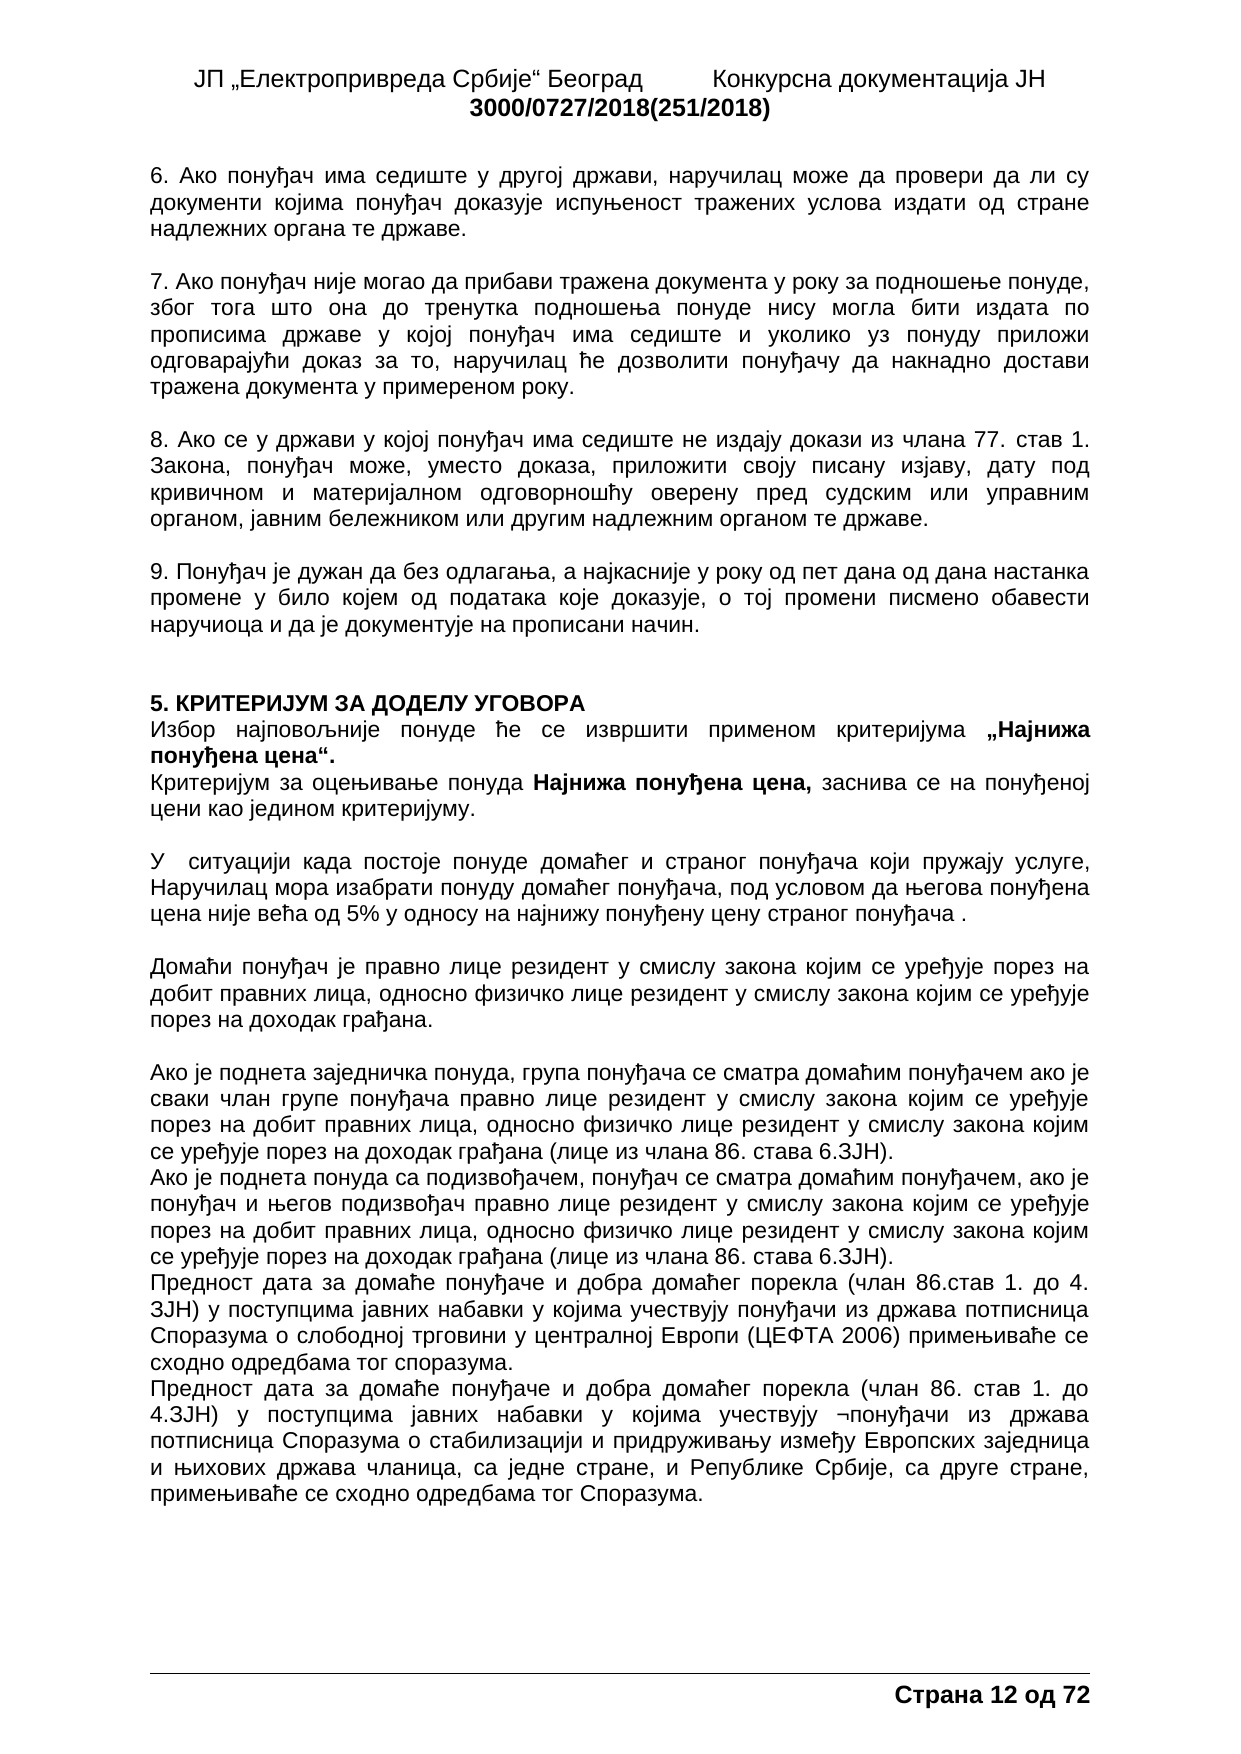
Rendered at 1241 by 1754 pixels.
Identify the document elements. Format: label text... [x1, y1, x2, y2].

text 8. Ако се у држави у којој понуђач има седиште не издају докази из члана 77. став 1. Закона, понуђач може, уместо доказа, приложити своју писану изјаву, дату под кривичном и материјалном одговорношћу оверену пред судским или управним органом, јавним бележником или другим надлежним органом те државе. [150, 426, 1090, 531]
text Домаћи понуђач је правно лице резидент у смислу закона којим се уређује порез на добит правних лица, односно физичко лице резидент у смислу закона којим се уређује порез на доходак грађана. [150, 953, 1090, 1032]
text У ситуацији када постоје понуде домаћег и страног понуђача који пружају услуге, Наручилац мора изабрати понуду домаћег понуђача, под условом да његова понуђена цена није већа од 5% у односу на најнижу понуђену цену страног понуђача . [150, 848, 1090, 927]
text Ако је поднета понуда са подизвођачем, понуђач се сматра домаћим понуђачем, ако је понуђач и његов подизвођач правно лице резидент у смислу закона којим се уређује порез на добит правних лица, односно физичко лице резидент у смислу закона којим се уређује порез на доходак грађана (лице из члана 86. става 6.ЗЈН). [150, 1164, 1090, 1269]
text Предност дата за домаће понуђаче и добра домаћег порекла (члан 86. став 1. до 4.ЗЈН) у поступцима јавних набавки у којима учествују ¬понуђачи из држава потписница Споразума о стабилизацији и придруживању између Европских заједница и њихових држава чланица, са једне стране, и Републике Србије, са друге стране, примењиваће се сходно одредбама тог Споразума. [150, 1375, 1090, 1507]
text 5. КРИТЕРИЈУМ ЗА ДОДЕЛУ УГОВОРА [150, 689, 1090, 716]
text 7. Ако понуђач није могао да прибави тражена документа у року за подношење понуде, због тога што она до тренутка подношења понуде нису могла бити издата по прописима државе у којој понуђач има седиште и уколико уз понуду приложи одговарајући доказ за то, наручилац ће дозволити понуђачу да накнадно достави тражена документа у примереном року. [150, 268, 1090, 400]
text 9. Понуђач је дужан да без одлагања, а најкасније у року од пет дана од дана настанка промене у било којем од података које доказује, о тој промени писмено обавести наручиоца и да је документује на прописани начин. [150, 558, 1090, 637]
text Предност дата за домаће понуђаче и добра домаћег порекла (члан 86.став 1. до 4. ЗЈН) у поступцима јавних набавки у којима учествују понуђачи из држава потписница Споразума о слободној трговини у централној Европи (ЦЕФТА 2006) примењиваће се сходно одредбама тог споразума. [150, 1269, 1090, 1375]
text Ако је поднета заједничка понуда, група понуђача се сматра домаћим понуђачем ако је сваки члан групе понуђача правно лице резидент у смислу закона којим се уређује порез на добит правних лица, односно физичко лице резидент у смислу закона којим се уређује порез на доходак грађана (лице из члана 86. става 6.ЗЈН). [150, 1058, 1090, 1164]
text Избор најповољније понуде ће се извршити применом критеријума „Најнижа понуђена цена“. [150, 716, 1090, 769]
text Критеријум за оцењивање понуда Најнижа понуђена цена, заснива се на понуђеној цени као једином критеријуму. [150, 769, 1090, 821]
text 6. Ако понуђач има седиште у другој држави, наручилац може да провери да ли су документи којима понуђач доказује испуњеност тражених услова издати од стране надлежних органа те државе. [150, 162, 1090, 242]
